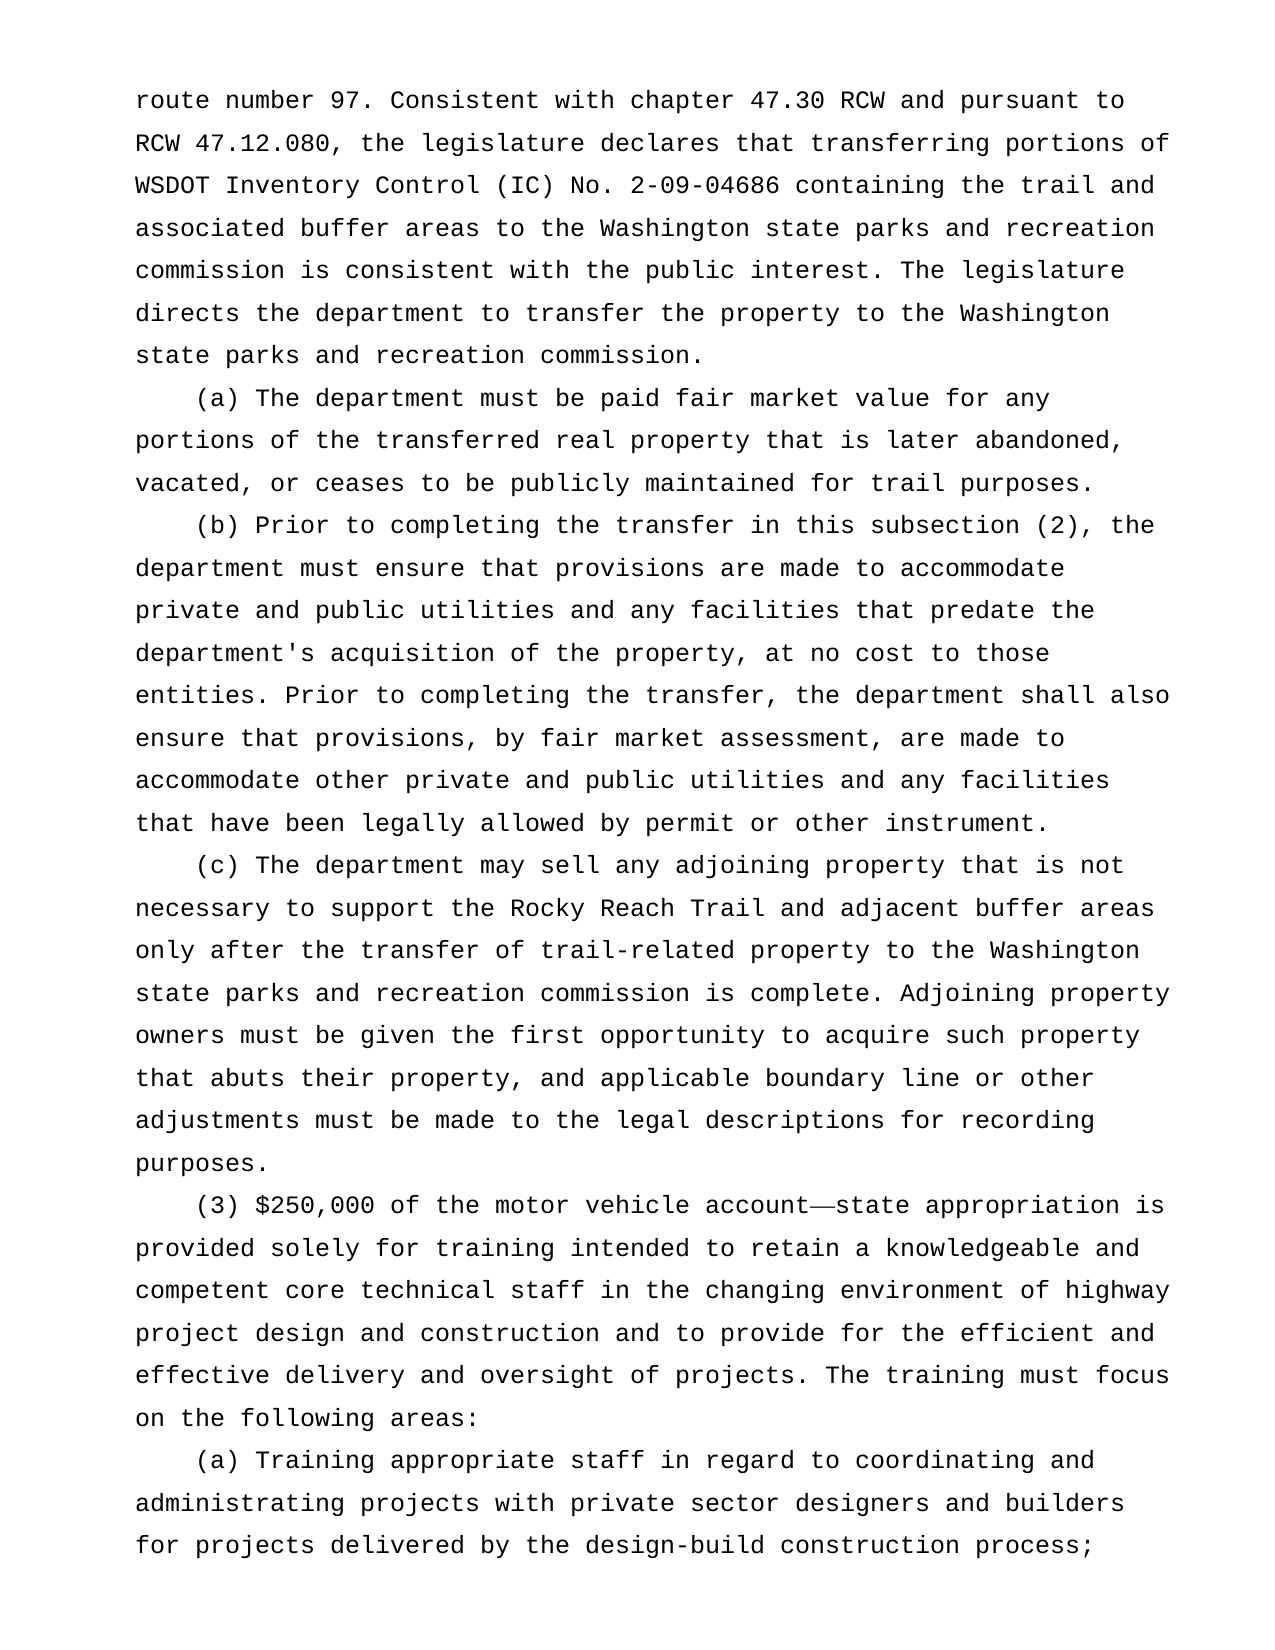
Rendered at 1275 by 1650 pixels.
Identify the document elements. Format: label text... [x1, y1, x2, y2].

text (a) The department must be paid fair market value for any portions of the transferred real property that is later abandoned, vacated, or ceases to be publicly maintained for trail purposes. [135, 372, 1170, 500]
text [135, 75, 1170, 372]
text (3) $250,000 of the motor vehicle account—state appropriation is provided solely for training intended to retain a knowledgeable and competent core technical staff in the changing environment of highway project design and construction and to provide for the efficient and effective delivery and oversight of projects. The training must focus on the following areas: [135, 1180, 1170, 1435]
text (b) Prior to completing the transfer in this subsection (2), the department must ensure that provisions are made to accommodate private and public utilities and any facilities that predate the department's acquisition of the property, at no cost to those entities. Prior to completing the transfer, the department shall also ensure that provisions, by fair market assessment, are made to accommodate other private and public utilities and any facilities that have been legally allowed by permit or other instrument. [135, 500, 1170, 840]
text (c) The department may sell any adjoining property that is not necessary to support the Rocky Reach Trail and adjacent buffer areas only after the transfer of trail-related property to the Washington state parks and recreation commission is complete. Adjoining property owners must be given the first opportunity to acquire such property that abuts their property, and applicable boundary line or other adjustments must be made to the legal descriptions for recording purposes. [135, 840, 1170, 1180]
text (a) Training appropriate staff in regard to coordinating and administrating projects with private sector designers and builders for projects delivered by the design-build construction process; [135, 1435, 1170, 1562]
